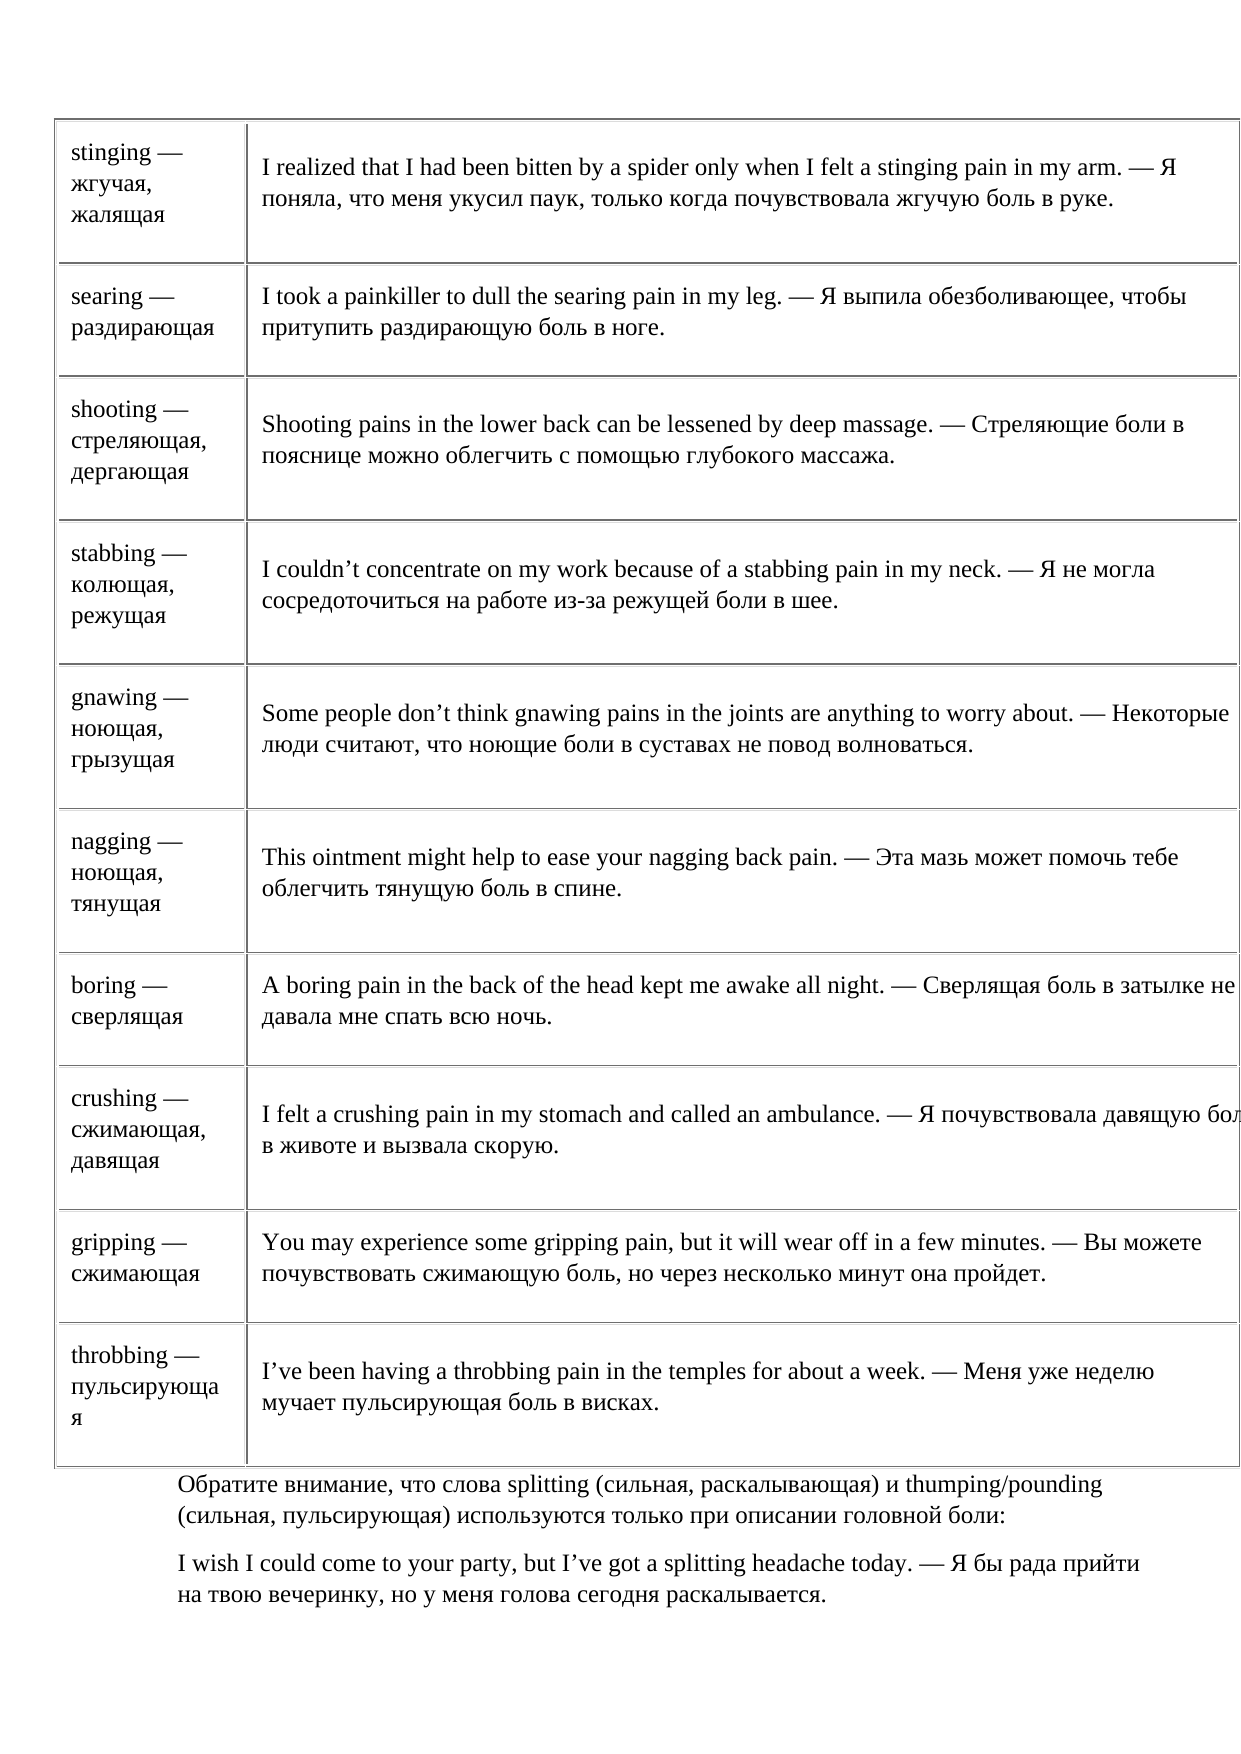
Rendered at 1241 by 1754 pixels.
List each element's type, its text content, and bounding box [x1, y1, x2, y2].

table_cell searing — раздирающая [57, 262, 244, 375]
table_cell I realized that I had been bitten by a spider only when I felt a stinging pain in my arm. — Я поняла, что меня укусил паук, только когда почувствовала жгучую боль в руке. [246, 122, 1239, 262]
table_cell Some people don’t think gnawing pains in the joints are anything to worry about. — Некоторые люди считают, что ноющие боли в суставах не повод волноваться. [248, 663, 1239, 807]
table_cell I took a painkiller to dull the searing pain in my leg. — Я выпила обезболивающее, чтобы притупить раздирающую боль в ноге. [248, 262, 1239, 375]
table_cell boring — сверлящая [57, 951, 244, 1064]
table_cell I felt a crushing pain in my stomach and called an ambulance. — Я почувствовала давящую боль в животе и вызвала скорую. [248, 1065, 1239, 1208]
table_cell Shooting pains in the lower back can be lessened by deep massage. — Стреляющие боли в пояснице можно облегчить с помощью глубокого массажа. [248, 375, 1239, 519]
text Обратите внимание, что слова splitting (сильная, раскалывающая) и thumping/pounding (сильная, пульсирующая) используются только при описании головной боли: [177, 1469, 1152, 1529]
table_cell stinging — жгучая, жалящая [57, 120, 246, 262]
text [177, 1548, 1152, 1607]
table_cell throbbing — пульсирующая [55, 1322, 246, 1466]
table_cell This ointment might help to ease your nagging back pain. — Эта мазь может помочь тебе облегчить тянущую боль в спине. [248, 808, 1239, 951]
table_cell gnawing — ноющая, грызущая [57, 663, 244, 807]
table_cell You may experience some gripping pain, but it will wear off in a few minutes. — Вы можете почувствовать сжимающую боль, но через несколько минут она пройдет. [248, 1209, 1239, 1322]
table_cell gripping — сжимающая [57, 1209, 244, 1322]
table_cell A boring pain in the back of the head kept me awake all night. — Сверлящая боль в затылке не давала мне спать всю ночь. [248, 951, 1239, 1064]
table_cell crushing — сжимающая, давящая [57, 1065, 244, 1208]
table_cell nagging — ноющая, тянущая [57, 808, 244, 951]
table_cell I couldn’t concentrate on my work because of a stabbing pain in my neck. — Я не могла сосредоточиться на работе из-за режущей боли в шее. [248, 519, 1239, 663]
table_cell stabbing — колющая, режущая [57, 519, 244, 663]
table_cell I’ve been having a throbbing pain in the temples for about a week. — Меня уже неделю мучает пульсирующая боль в висках. [246, 1322, 1240, 1466]
table_cell shooting — стреляющая, дергающая [57, 375, 244, 519]
